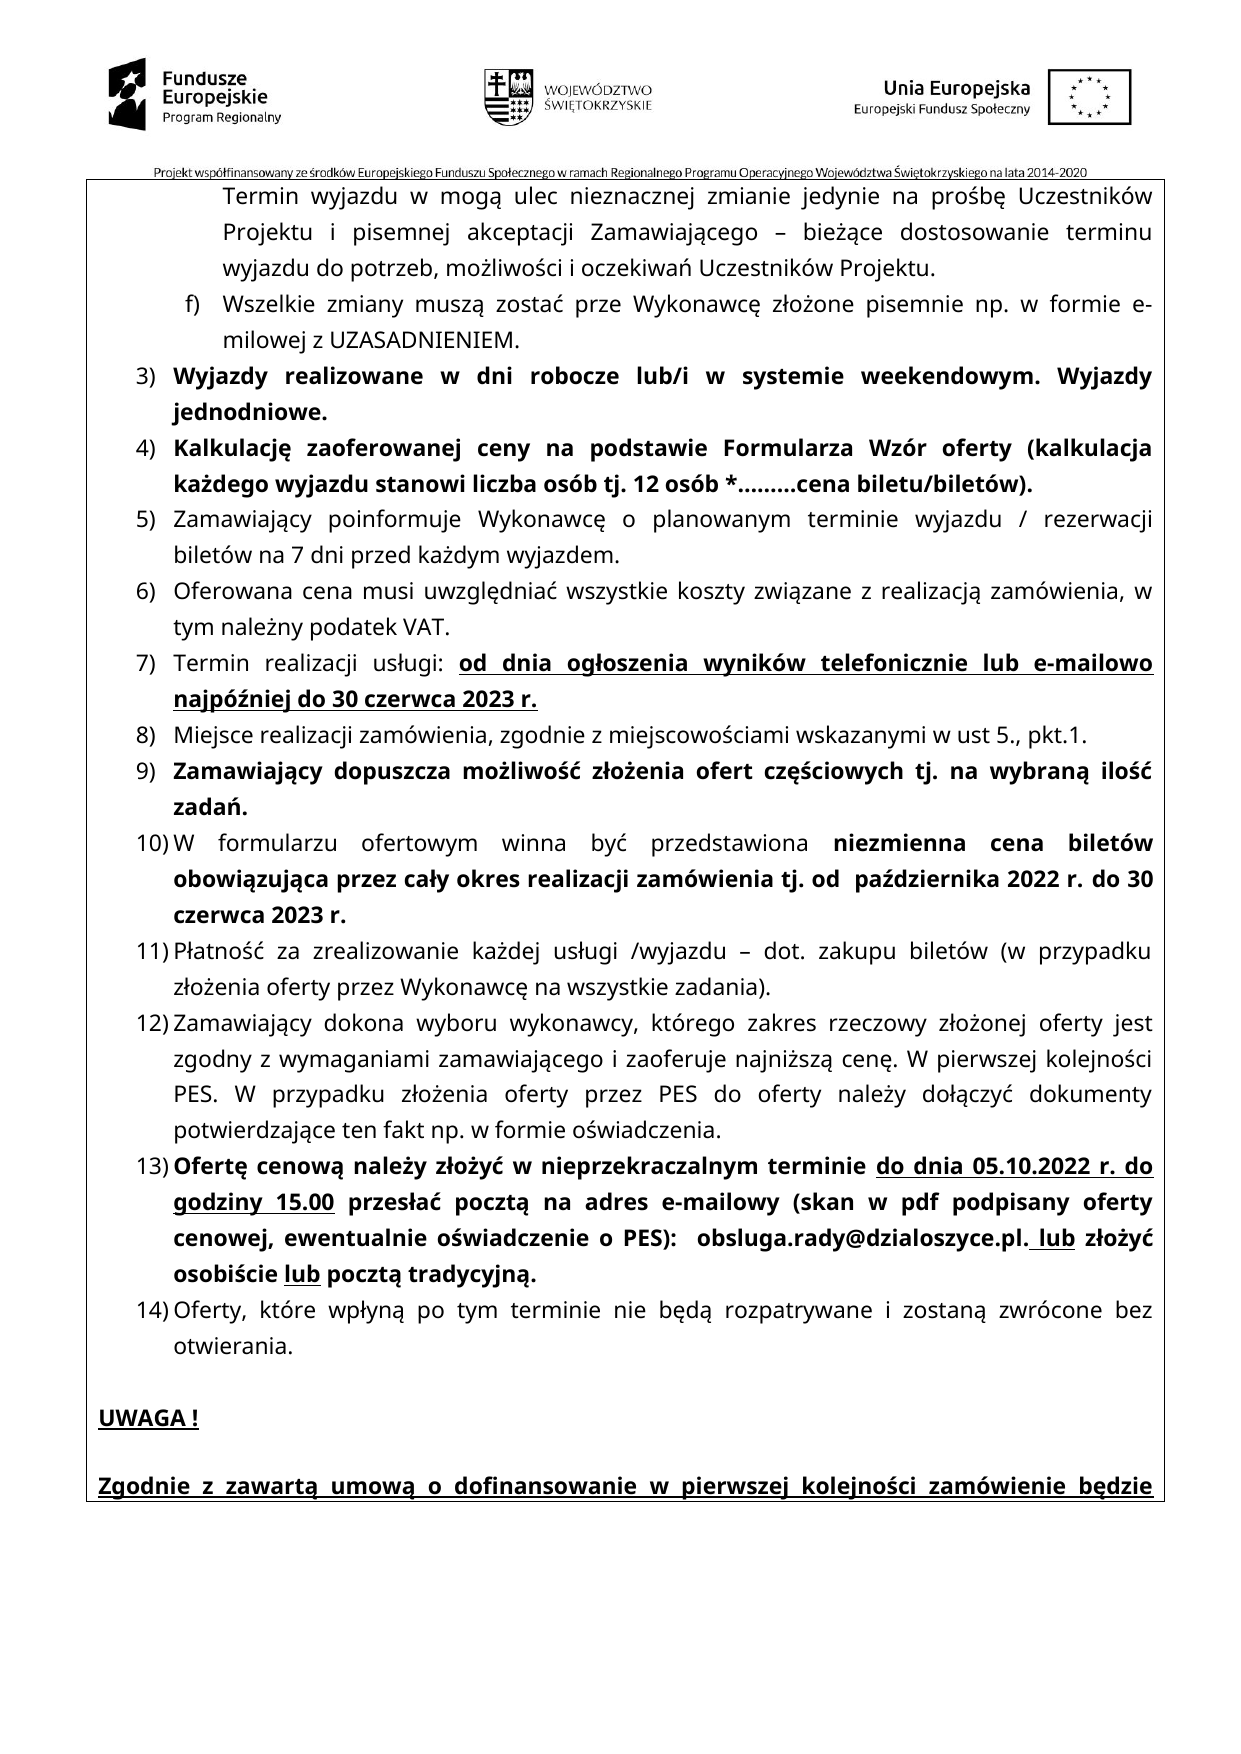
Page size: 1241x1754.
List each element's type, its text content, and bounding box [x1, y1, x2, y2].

picture [75, 43, 1165, 179]
